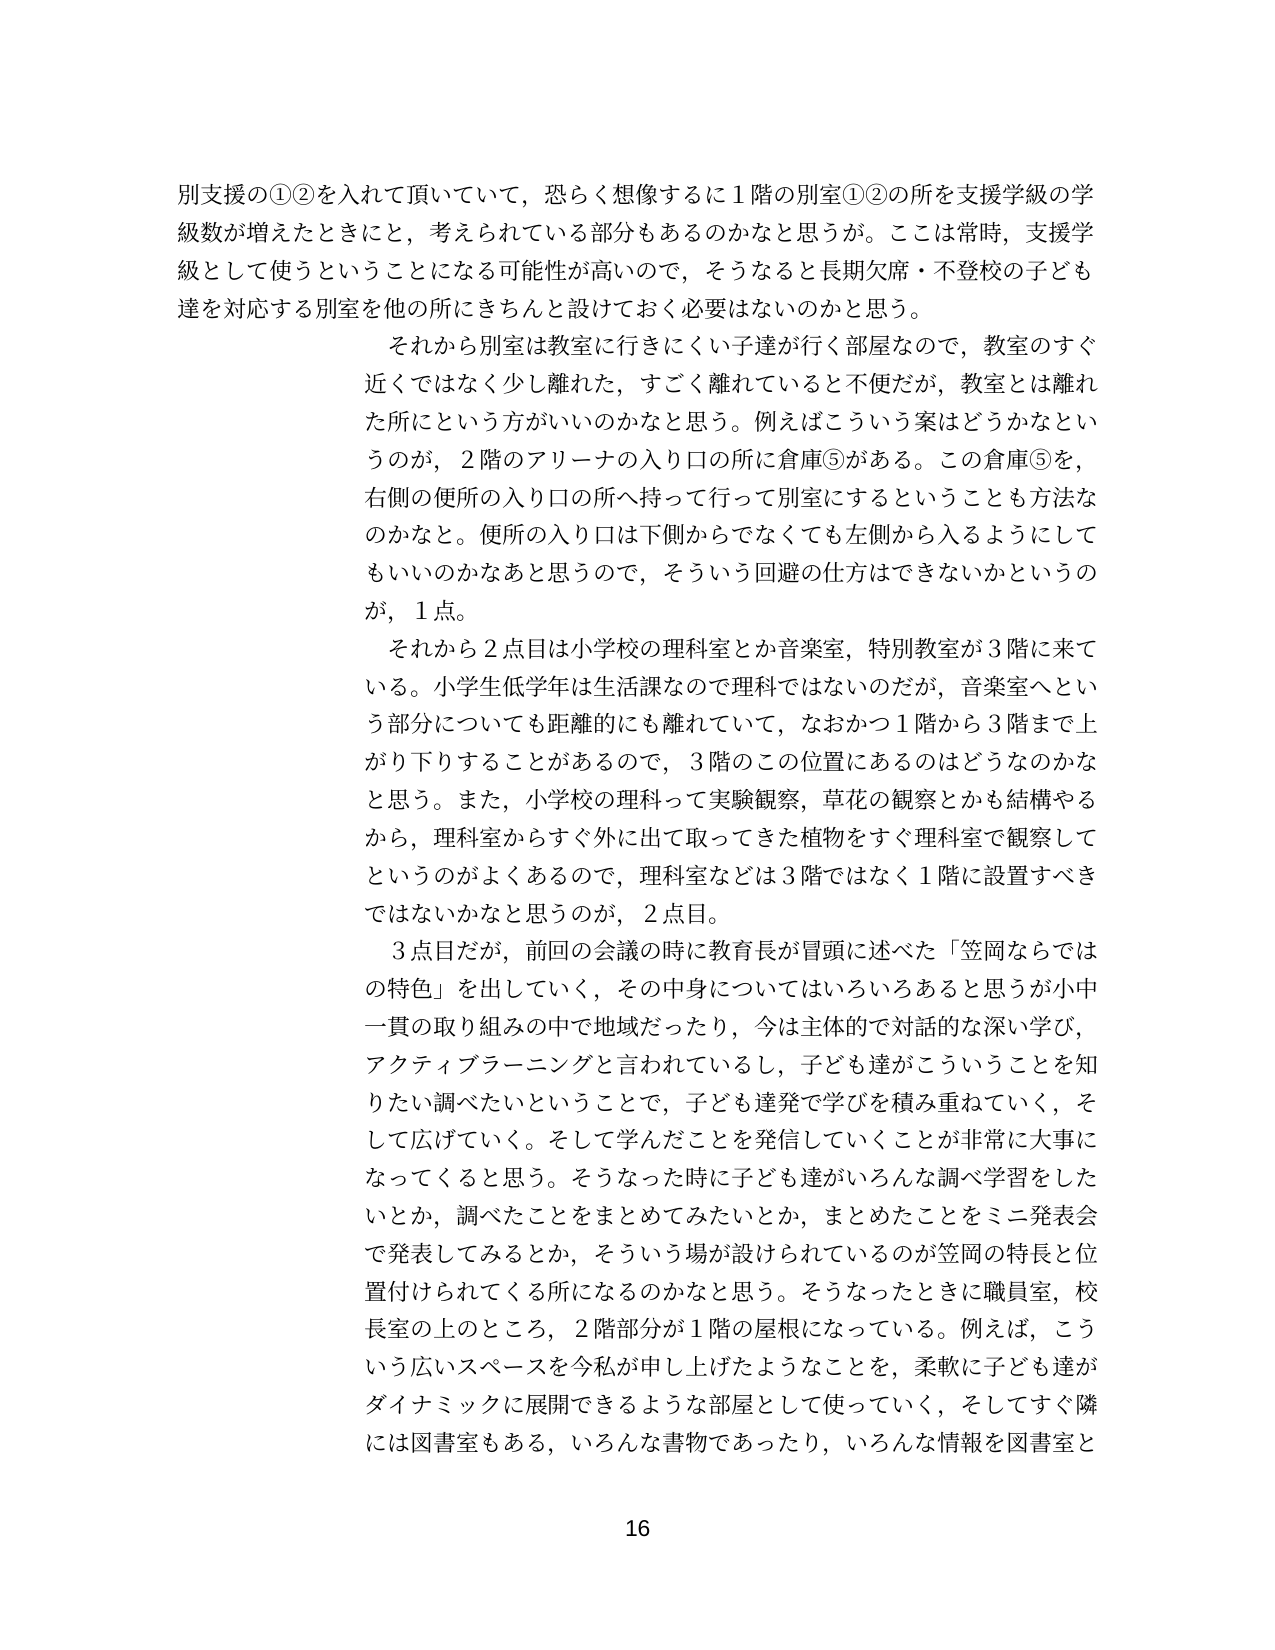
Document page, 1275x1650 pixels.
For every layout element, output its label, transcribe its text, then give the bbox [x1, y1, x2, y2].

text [364, 933, 1098, 1458]
text それから別室は教室に行きにくい子達が行く部屋なので，教室のすぐ近くではなく少し離れた，すごく離れていると不便だが，教室とは離れた所にという方がいいのかなと思う。例えばこういう案はどうかなというのが，２階のアリーナの入り口の所に倉庫⑤がある。この倉庫⑤を，右側の便所の入り口の所へ持って行って別室にするということも方法なのかなと。便所の入り口は下側からでなくても左側から入るようにしてもいいのかなあと思うので，そういう回避の仕方はできないかというのが，１点。 [364, 328, 1098, 626]
text それから２点目は小学校の理科室とか音楽室，特別教室が３階に来ている。小学生低学年は生活課なので理科ではないのだが，音楽室へという部分についても距離的にも離れていて，なおかつ１階から３階まで上がり下りすることがあるので，３階のこの位置にあるのはどうなのかなと思う。また，小学校の理科って実験観察，草花の観察とかも結構やるから，理科室からすぐ外に出て取ってきた植物をすぐ理科室で観察してというのがよくあるので，理科室などは３階ではなく１階に設置すべきではないかなと思うのが，２点目。 [364, 631, 1098, 928]
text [0, 177, 1098, 323]
